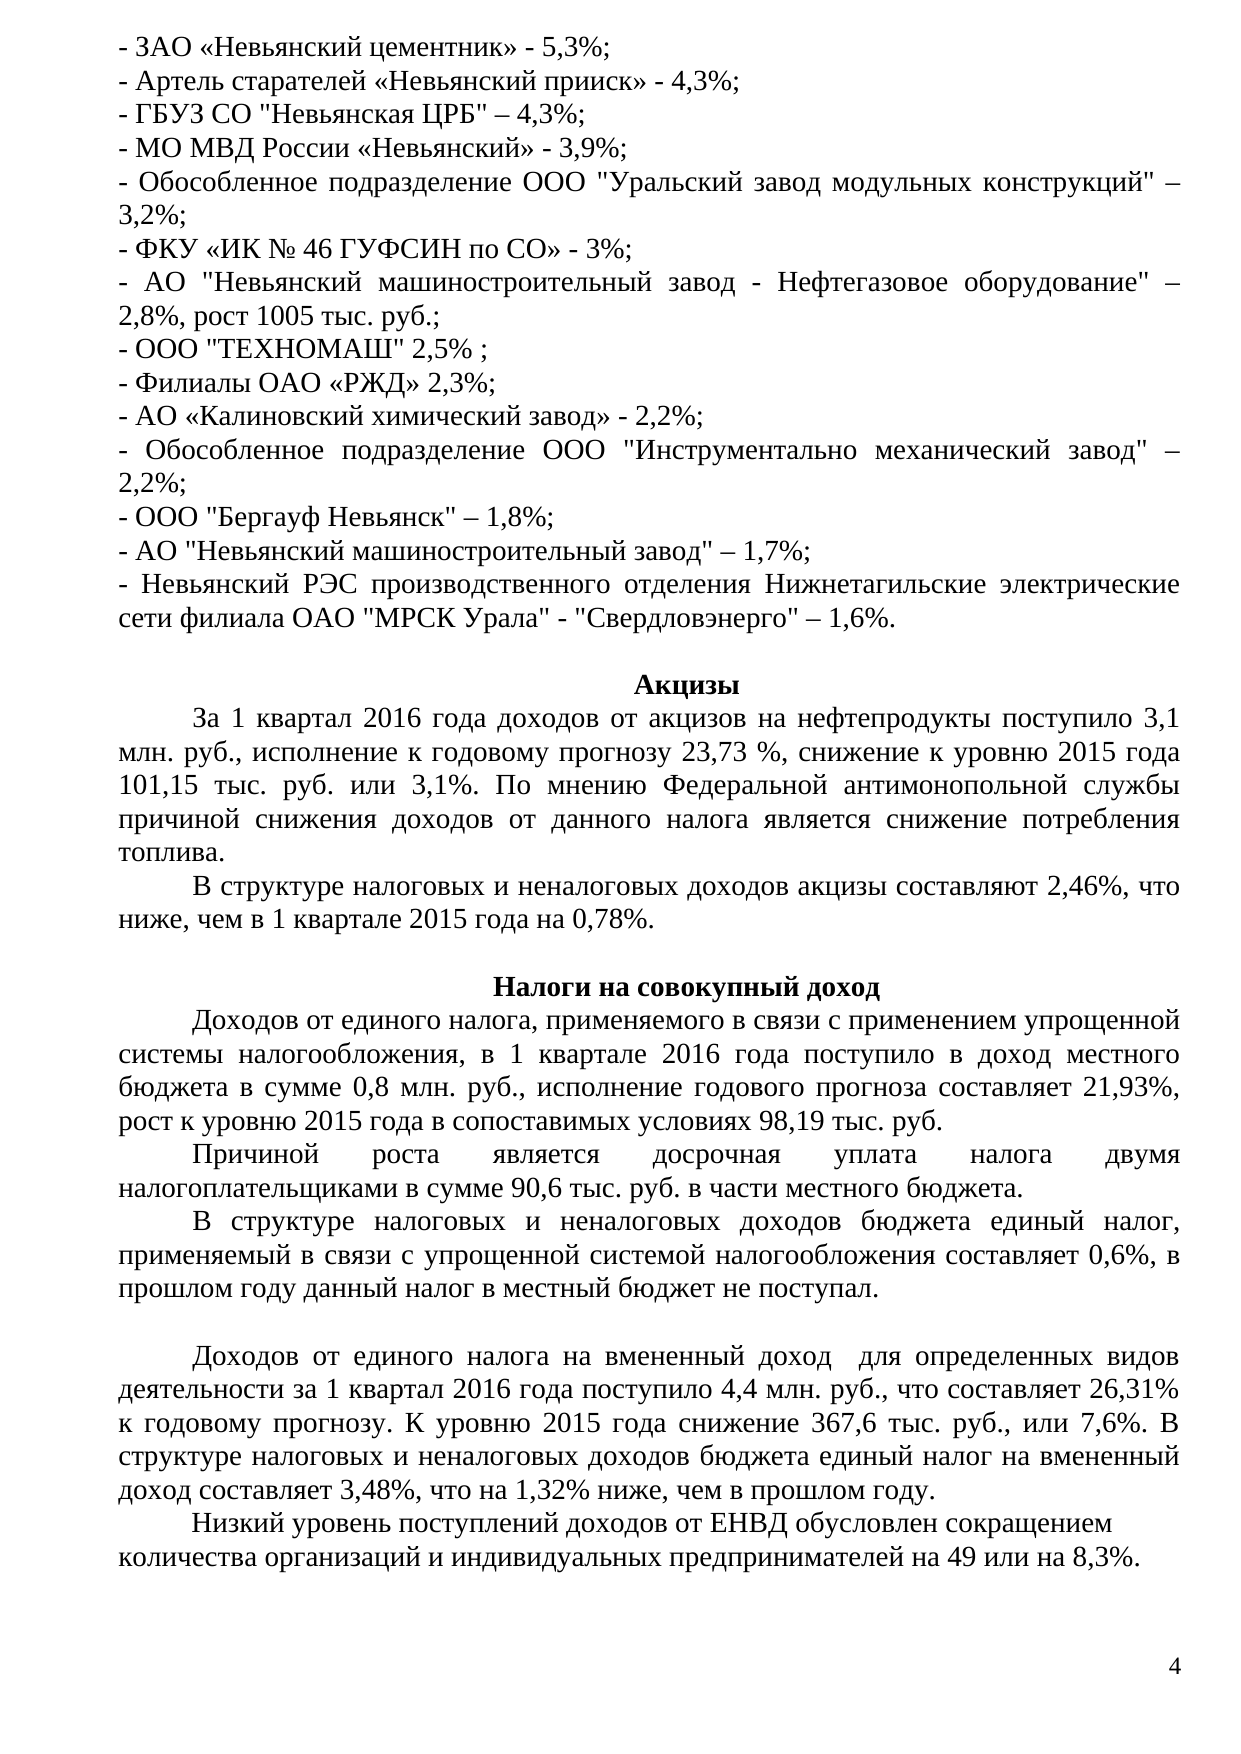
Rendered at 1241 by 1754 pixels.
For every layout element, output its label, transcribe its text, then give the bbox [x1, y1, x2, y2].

text Доходов от единого налога на вмененный доход для определенных видов деятельности за 1 квартал 2016 года поступило 4,4 млн. руб., что составляет 26,31% к годовому прогнозу. К уровню 2015 года снижение 367,6 тыс. руб., или 7,6%. В структуре налоговых и неналоговых доходов бюджета единый налог на вмененный доход составляет 3,48%, что на 1,32% ниже, чем в прошлом году. [118, 1338, 1181, 1505]
text - ООО "Бергауф Невьянск" – 1,8%; [118, 499, 1181, 533]
text - АО "Невьянский машиностроительный завод - Нефтегазовое оборудование" – 2,8%, рост 1005 тыс. руб.; [118, 264, 1181, 331]
text - МО МВД России «Невьянский» - 3,9%; [118, 130, 1181, 164]
text - ЗАО «Невьянский цементник» - 5,3%; [118, 29, 1181, 63]
text - Невьянский РЭС производственного отделения Нижнетагильские электрические сети филиала ОАО "МРСК Урала" - "Свердловэнерго" – 1,6%. [118, 566, 1181, 633]
text - АО "Невьянский машиностроительный завод" – 1,7%; [118, 533, 1181, 566]
text - АО «Калиновский химический завод» - 2,2%; [118, 398, 1181, 432]
text В структуре налоговых и неналоговых доходов акцизы составляют 2,46%, что ниже, чем в 1 квартале 2015 года на 0,78%. [118, 868, 1181, 935]
text - Обособленное подразделение ООО "Инструментально механический завод" – 2,2%; [118, 432, 1181, 499]
text - ООО "ТЕХНОМАШ" 2,5% ; [118, 331, 1181, 365]
text - ГБУЗ СО "Невьянская ЦРБ" – 4,3%; [118, 97, 1181, 130]
text - ФКУ «ИК № 46 ГУФСИН по СО» - 3%; [118, 231, 1181, 264]
text Налоги на совокупный доход [118, 969, 1181, 1002]
text Причиной роста является досрочная уплата налога двумя налогоплательщиками в сумме 90,6 тыс. руб. в части местного бюджета. [118, 1136, 1181, 1203]
text За 1 квартал 2016 года доходов от акцизов на нефтепродукты поступило 3,1 млн. руб., исполнение к годовому прогнозу 23,73 %, снижение к уровню 2015 года 101,15 тыс. руб. или 3,1%. По мнению Федеральной антимонопольной службы причиной снижения доходов от данного налога является снижение потребления топлива. [118, 700, 1181, 868]
text - Филиалы ОАО «РЖД» 2,3%; [118, 365, 1181, 398]
text - Обособленное подразделение ООО "Уральский завод модульных конструкций" – 3,2%; [118, 164, 1181, 231]
text Доходов от единого налога, применяемого в связи с применением упрощенной системы налогообложения, в 1 квартале 2016 года поступило в доход местного бюджета в сумме 0,8 млн. руб., исполнение годового прогноза составляет 21,93%, рост к уровню 2015 года в сопоставимых условиях 98,19 тыс. руб. [118, 1002, 1181, 1136]
text - Артель старателей «Невьянский прииск» - 4,3%; [118, 63, 1181, 97]
text В структуре налоговых и неналоговых доходов бюджета единый налог, применяемый в связи с упрощенной системой налогообложения составляет 0,6%, в прошлом году данный налог в местный бюджет не поступал. [118, 1203, 1181, 1304]
text Низкий уровень поступлений доходов от ЕНВД обусловлен сокращением количества организаций и индивидуальных предпринимателей на 49 или на 8,3%. [118, 1505, 1181, 1572]
text Акцизы [118, 667, 1181, 700]
